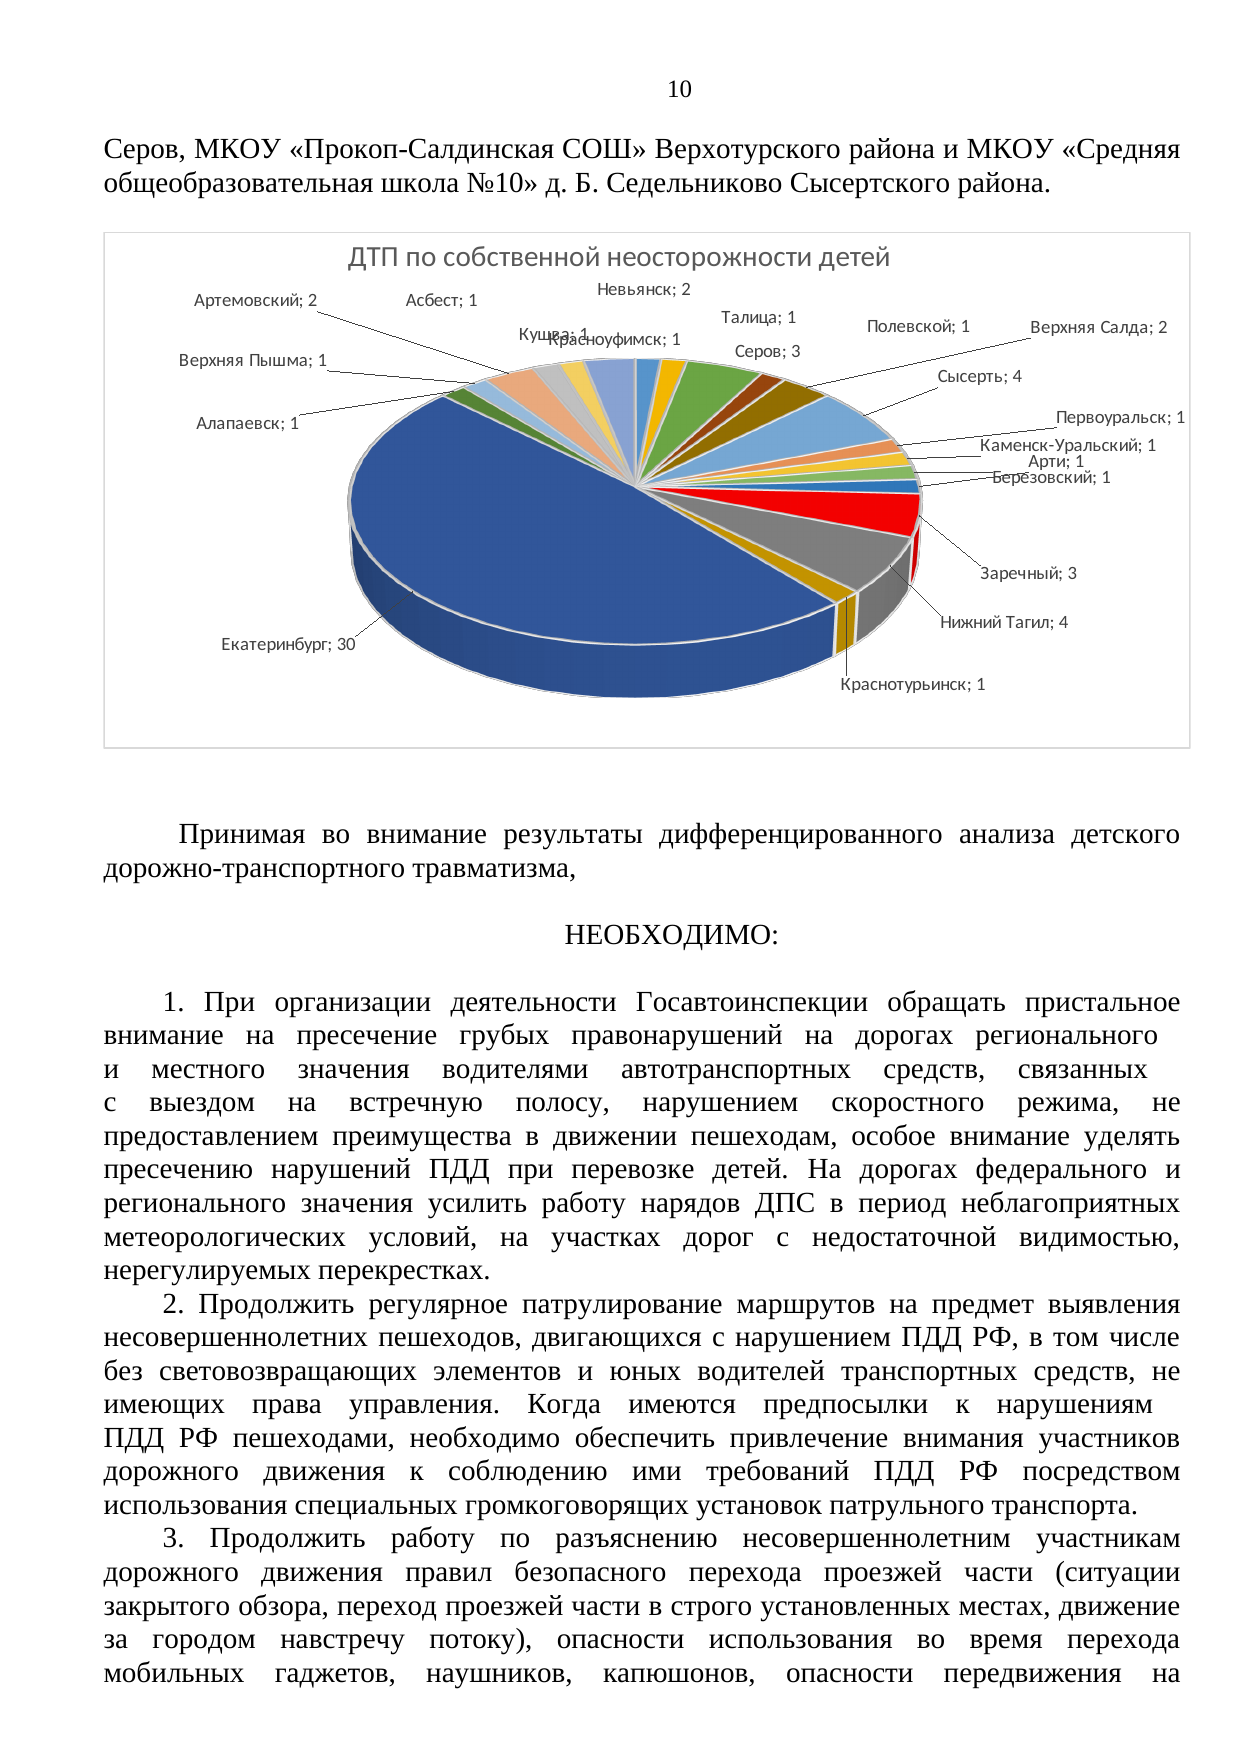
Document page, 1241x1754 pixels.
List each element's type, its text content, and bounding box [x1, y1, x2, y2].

text 2. Продолжить регулярное патрулирование маршрутов на предмет выявления несовершеннолетних пешеходов, двигающихся с нарушением ПДД РФ, в том числе без световозвращающих элементов и юных водителей транспортных средств, не имеющих права управления. Когда имеются предпосылки к нарушениям ПДД РФ пешеходами, необходимо обеспечить привлечение внимания участников дорожного движения к соблюдению ими требований ПДД РФ посредством использования специальных громкоговорящих установок патрульного транспорта. [103, 1286, 1181, 1521]
text 1. При организации деятельности Госавтоинспекции обращать пристальное внимание на пресечение грубых правонарушений на дорогах регионального и местного значения водителями автотранспортных средств, связанных с выездом на встречную полосу, нарушением скоростного режима, не предоставлением преимущества в движении пешеходам, особое внимание уделять пресечению нарушений ПДД при перевозке детей. На дорогах федерального и регионального значения усилить работу нарядов ДПС в период неблагоприятных метеорологических условий, на участках дорог с недостаточной видимостью, нерегулируемых перекрестках. [103, 984, 1181, 1286]
text Принимая во внимание результаты дифференцированного анализа детского дорожно-транспортного травматизма, [103, 816, 1181, 883]
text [103, 131, 1181, 198]
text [103, 1521, 1181, 1688]
text НЕОБХОДИМО: [103, 917, 1181, 950]
